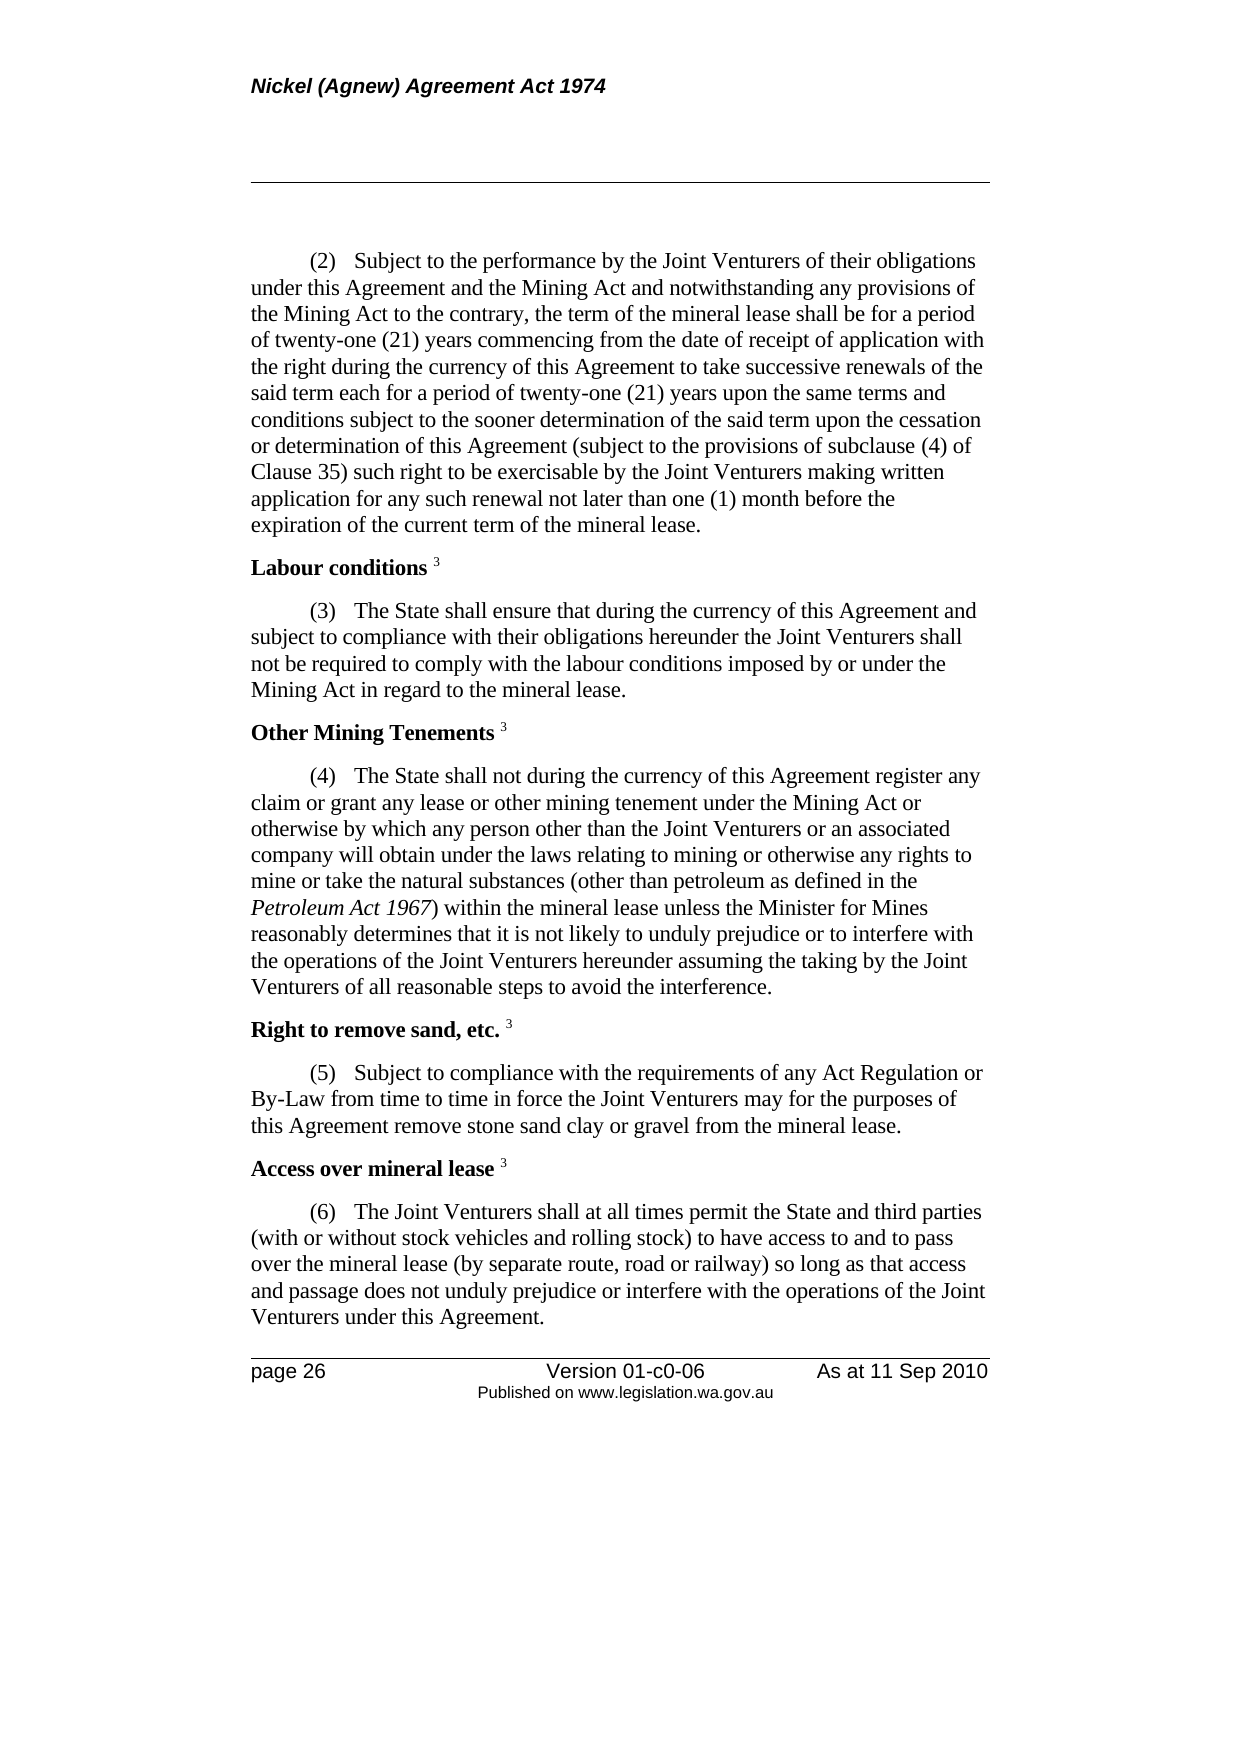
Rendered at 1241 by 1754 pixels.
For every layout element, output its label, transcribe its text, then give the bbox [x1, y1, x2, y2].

text (6) The Joint Venturers shall at all times permit the State and third parties (with or without stock vehicles and rolling stock) to have access to and to pass over the mineral lease (by separate route, road or railway) so long as that access and passage does not unduly prejudice or interfere with the operations of the Joint Venturers under this Agreement. [251, 1198, 990, 1329]
text (4) The State shall not during the currency of this Agreement register any claim or grant any lease or other mining tenement under the Mining Act or otherwise by which any person other than the Joint Venturers or an associated company will obtain under the laws relating to mining or otherwise any rights to mine or take the natural substances (other than petroleum as defined in the Petroleum Act 1967) within the mineral lease unless the Minister for Mines reasonably determines that it is not likely to unduly prejudice or to interfere with the operations of the Joint Venturers hereunder assuming the taking by the Joint Venturers of all reasonable steps to avoid the interference. [251, 762, 990, 999]
text (5) Subject to compliance with the requirements of any Act Regulation or By-Law from time to time in force the Joint Venturers may for the purposes of this Agreement remove stone sand clay or gravel from the mineral lease. [251, 1059, 990, 1138]
text Right to remove sand, etc. 3 [251, 1016, 990, 1042]
text (2) Subject to the performance by the Joint Venturers of their obligations under this Agreement and the Mining Act and notwithstanding any provisions of the Mining Act to the contrary, the term of the mineral lease shall be for a period of twenty-one (21) years commencing from the date of receipt of application with the right during the currency of this Agreement to take successive renewals of the said term each for a period of twenty-one (21) years upon the same terms and conditions subject to the sooner determination of the said term upon the cessation or determination of this Agreement (subject to the provisions of subclause (4) of Clause 35) such right to be exercisable by the Joint Venturers making written application for any such renewal not later than one (1) month before the expiration of the current term of the mineral lease. [251, 247, 990, 537]
text Labour conditions 3 [251, 554, 990, 580]
text (3) The State shall ensure that during the currency of this Agreement and subject to compliance with their obligations hereunder the Joint Venturers shall not be required to comply with the labour conditions imposed by or under the Mining Act in regard to the mineral lease. [251, 597, 990, 702]
text Other Mining Tenements 3 [251, 719, 990, 746]
text Access over mineral lease 3 [251, 1155, 990, 1181]
